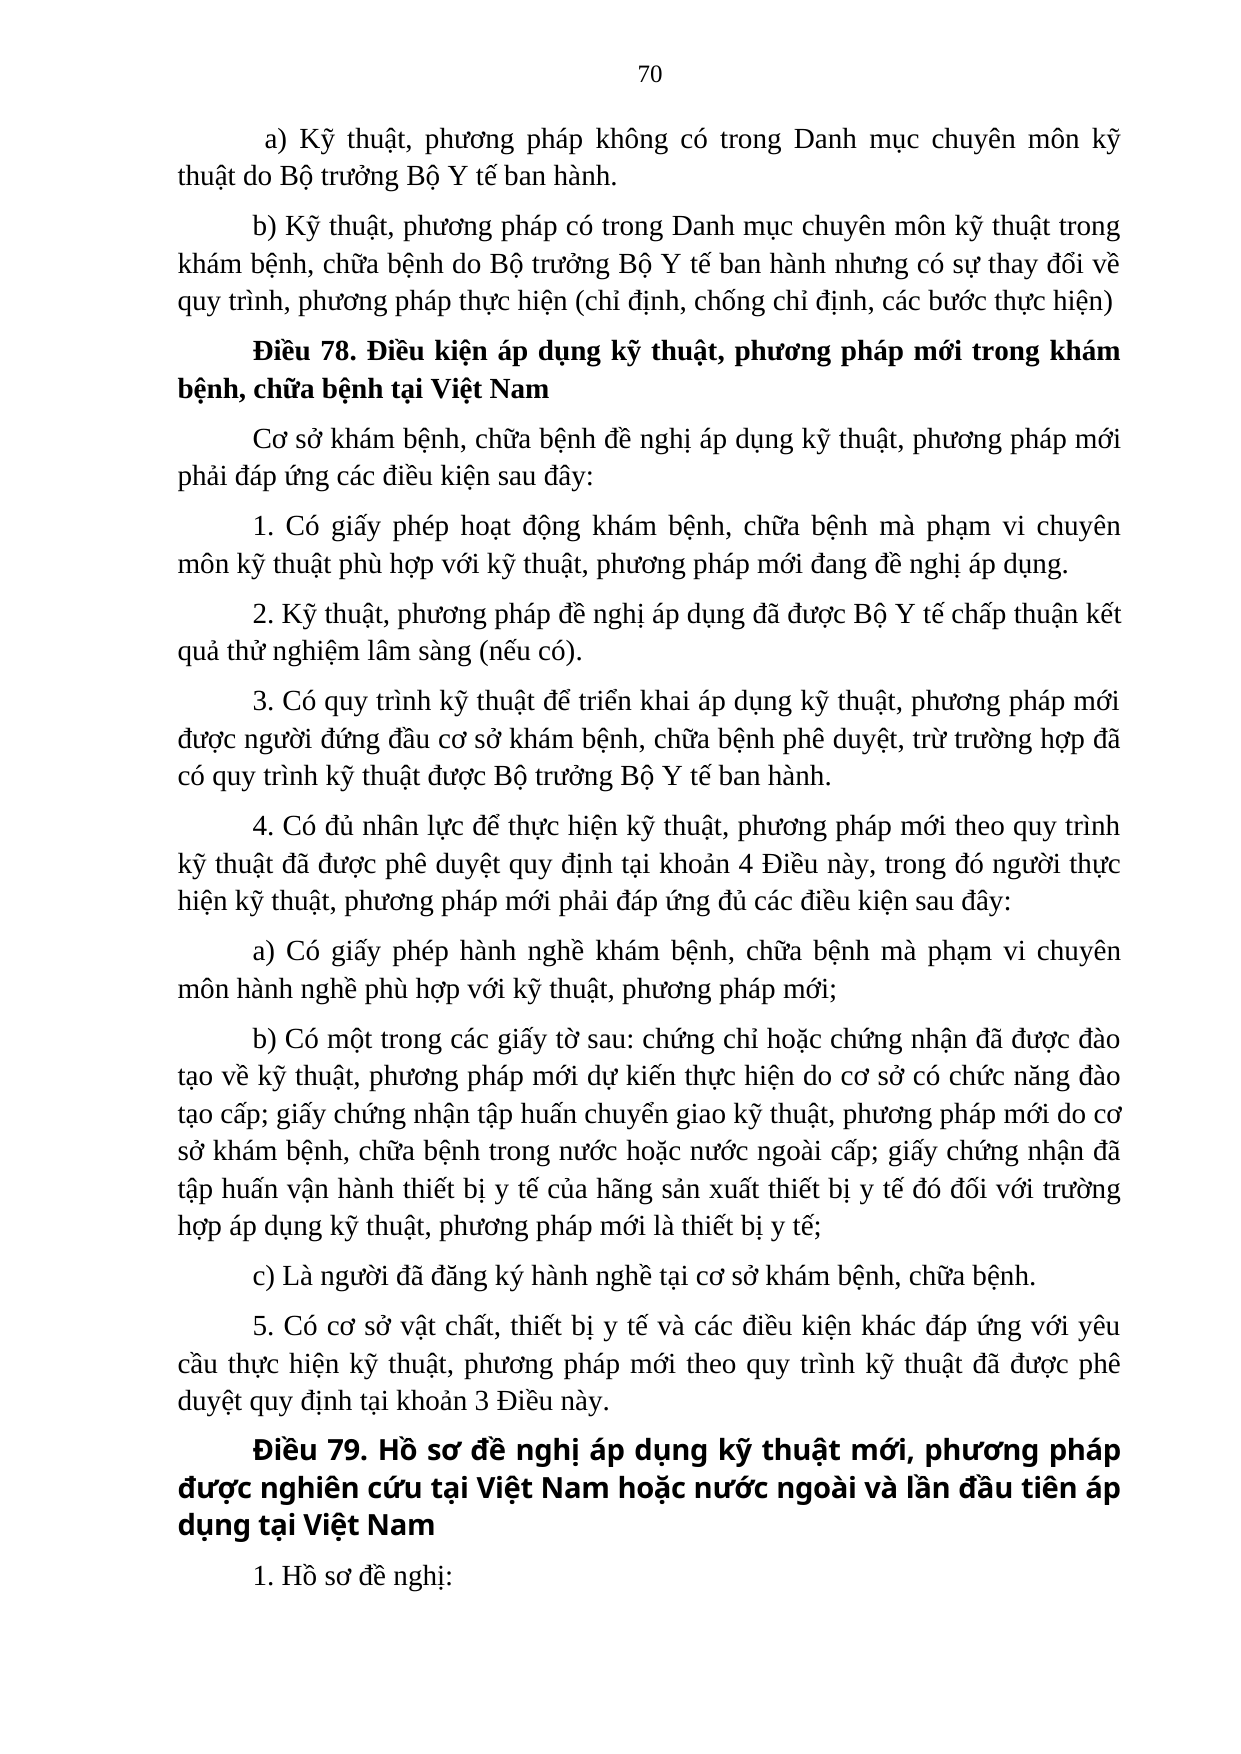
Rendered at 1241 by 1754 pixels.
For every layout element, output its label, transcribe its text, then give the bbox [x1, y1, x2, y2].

text Cơ sở khám bệnh, chữa bệnh đề nghị áp dụng kỹ thuật, phương pháp mới phải đáp ứng các điều kiện sau đây: [177, 418, 1122, 493]
text Điều 78. Điều kiện áp dụng kỹ thuật, phương pháp mới trong khám bệnh, chữa bệnh tại Việt Nam [177, 331, 1122, 406]
text 4. Có đủ nhân lực để thực hiện kỹ thuật, phương pháp mới theo quy trình kỹ thuật đã được phê duyệt quy định tại khoản 4 Điều này, trong đó người thực hiện kỹ thuật, phương pháp mới phải đáp ứng đủ các điều kiện sau đây: [177, 806, 1122, 918]
text 1. Có giấy phép hoạt động khám bệnh, chữa bệnh mà phạm vi chuyên môn kỹ thuật phù hợp với kỹ thuật, phương pháp mới đang đề nghị áp dụng. [177, 506, 1122, 581]
text c) Là người đã đăng ký hành nghề tại cơ sở khám bệnh, chữa bệnh. [177, 1256, 1122, 1293]
text b) Kỹ thuật, phương pháp có trong Danh mục chuyên môn kỹ thuật trong khám bệnh, chữa bệnh do Bộ trưởng Bộ Y tế ban hành nhưng có sự thay đổi về quy trình, phương pháp thực hiện (chỉ định, chống chỉ định, các bước thực hiện) [177, 206, 1122, 318]
text b) Có một trong các giấy tờ sau: chứng chỉ hoặc chứng nhận đã được đào tạo về kỹ thuật, phương pháp mới dự kiến thực hiện do cơ sở có chức năng đào tạo cấp; giấy chứng nhận tập huấn chuyển giao kỹ thuật, phương pháp mới do cơ sở khám bệnh, chữa bệnh trong nước hoặc nước ngoài cấp; giấy chứng nhận đã tập huấn vận hành thiết bị y tế của hãng sản xuất thiết bị y tế đó đối với trường hợp áp dụng kỹ thuật, phương pháp mới là thiết bị y tế; [177, 1018, 1122, 1243]
text 3. Có quy trình kỹ thuật để triển khai áp dụng kỹ thuật, phương pháp mới được người đứng đầu cơ sở khám bệnh, chữa bệnh phê duyệt, trừ trường hợp đã có quy trình kỹ thuật được Bộ trưởng Bộ Y tế ban hành. [177, 681, 1122, 793]
text 2. Kỹ thuật, phương pháp đề nghị áp dụng đã được Bộ Y tế chấp thuận kết quả thử nghiệm lâm sàng (nếu có). [177, 593, 1122, 668]
text a) Kỹ thuật, phương pháp không có trong Danh mục chuyên môn kỹ thuật do Bộ trưởng Bộ Y tế ban hành. [177, 118, 1122, 193]
text Điều 79. Hồ sơ đề nghị áp dụng kỹ thuật mới, phương pháp được nghiên cứu tại Việt Nam hoặc nước ngoài và lần đầu tiên áp dụng tại Việt Nam [177, 1431, 1122, 1543]
text a) Có giấy phép hành nghề khám bệnh, chữa bệnh mà phạm vi chuyên môn hành nghề phù hợp với kỹ thuật, phương pháp mới; [177, 931, 1122, 1006]
text 5. Có cơ sở vật chất, thiết bị y tế và các điều kiện khác đáp ứng với yêu cầu thực hiện kỹ thuật, phương pháp mới theo quy trình kỹ thuật đã được phê duyệt quy định tại khoản 3 Điều này. [177, 1306, 1122, 1418]
text 1. Hồ sơ đề nghị: [177, 1556, 1122, 1593]
